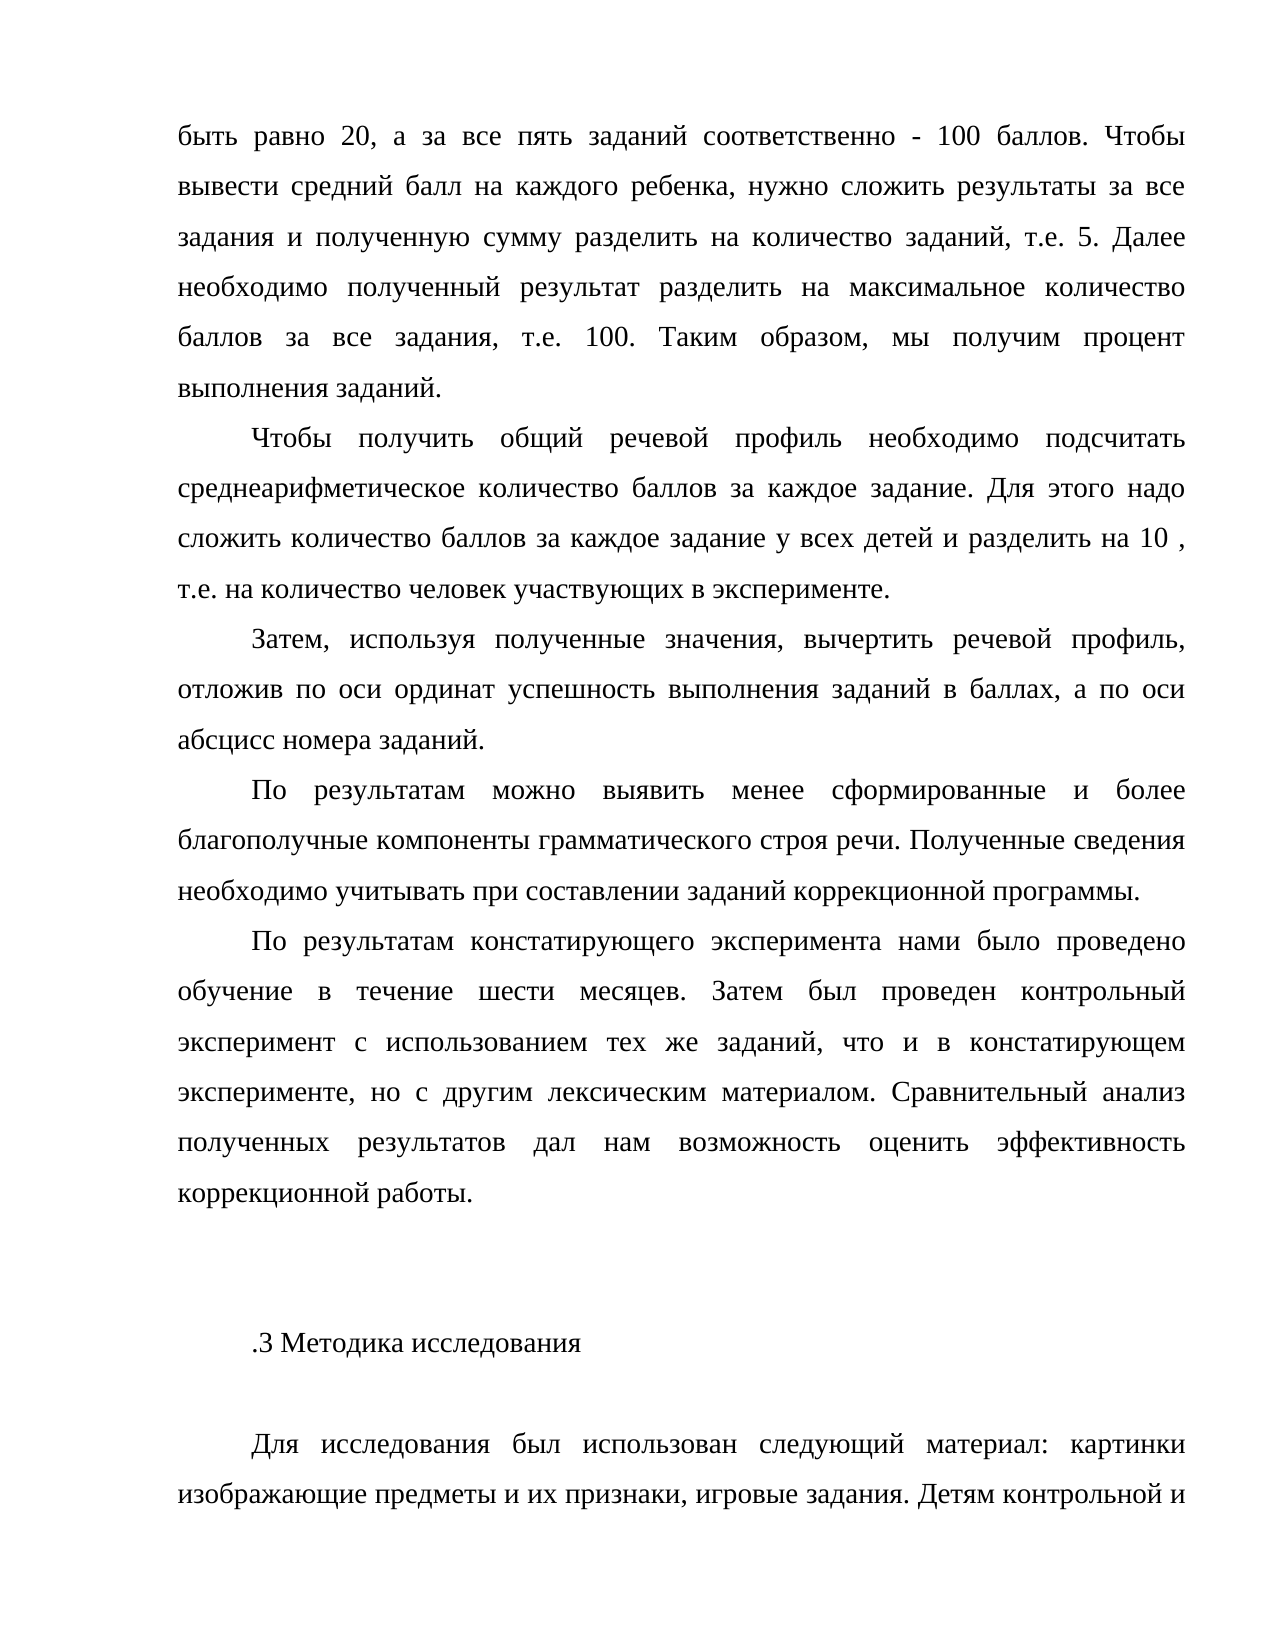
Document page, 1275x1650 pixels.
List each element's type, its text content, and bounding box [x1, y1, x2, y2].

text Чтобы получить общий речевой профиль необходимо подсчитать среднеарифметическое количество баллов за каждое задание. Для этого надо сложить количество баллов за каждое задание у всех детей и разделить на 10 , т.е. на количество человек участвующих в эксперименте. [177, 420, 1186, 604]
text По результатам можно выявить менее сформированные и более благополучные компоненты грамматического строя речи. Полученные сведения необходимо учитывать при составлении заданий коррекционной программы. [177, 772, 1186, 906]
text .3 Методика исследования [177, 1326, 1186, 1359]
text По результатам констатирующего эксперимента нами было проведено обучение в течение шести месяцев. Затем был проведен контрольный эксперимент с использованием тех же заданий, что и в констатирующем эксперименте, но с другим лексическим материалом. Сравнительный анализ полученных результатов дал нам возможность оценить эффективность коррекционной работы. [177, 923, 1186, 1208]
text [177, 118, 1186, 403]
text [177, 1426, 1186, 1510]
text Затем, используя полученные значения, вычертить речевой профиль, отложив по оси ординат успешность выполнения заданий в баллах, а по оси абсцисс номера заданий. [177, 621, 1186, 755]
